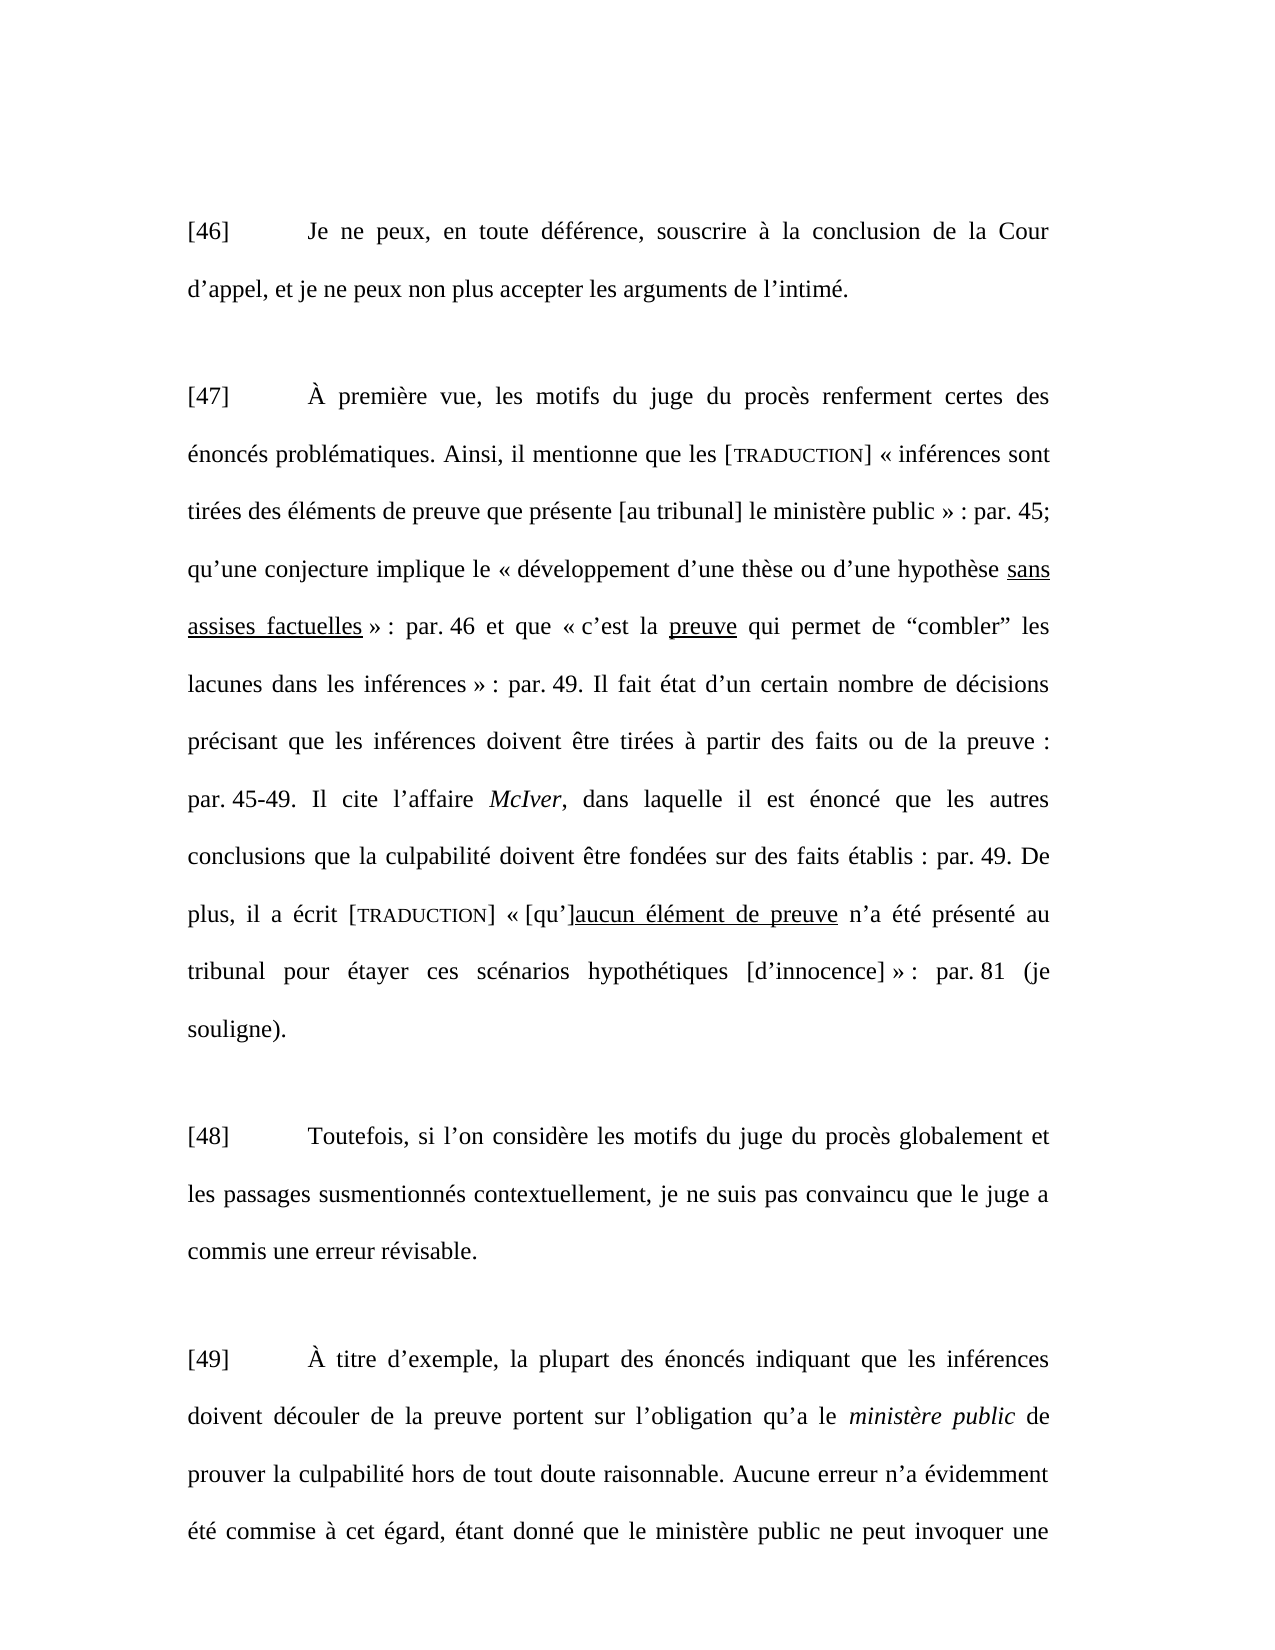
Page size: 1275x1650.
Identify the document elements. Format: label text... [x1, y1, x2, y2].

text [187, 1344, 1050, 1545]
text Toutefois, si l’on considère les motifs du juge du procès globalement et les passages susmentionnés contextuellement, je ne suis pas convaincu que le juge a commis une erreur révisable. [187, 1121, 1050, 1265]
text À première vue, les motifs du juge du procès renferment certes des énoncés problématiques. Ainsi, il mentionne que les [traduction] « inférences sont tirées des éléments de preuve que présente [au tribunal] le ministère public » : par. 45; qu’une conjecture implique le « développement d’une thèse ou d’une hypothèse sans assises factuelles » : par. 46 et que « c’est la preuve qui permet de “combler” les lacunes dans les inférences » : par. 49. Il fait état d’un certain nombre de décisions précisant que les inférences doivent être tirées à partir des faits ou de la preuve : par. 45-49. Il cite l’affaire McIver, dans laquelle il est énoncé que les autres conclusions que la culpabilité doivent être fondées sur des faits établis : par. 49. De plus, il a écrit [traduction] « [qu’]aucun élément de preuve n’a été présenté au tribunal pour étayer ces scénarios hypothétiques [d’innocence] » : par. 81 (je souligne). [187, 381, 1050, 1043]
text Je ne peux, en toute déférence, souscrire à la conclusion de la Cour d’appel, et je ne peux non plus accepter les arguments de l’intimé. [187, 216, 1050, 303]
